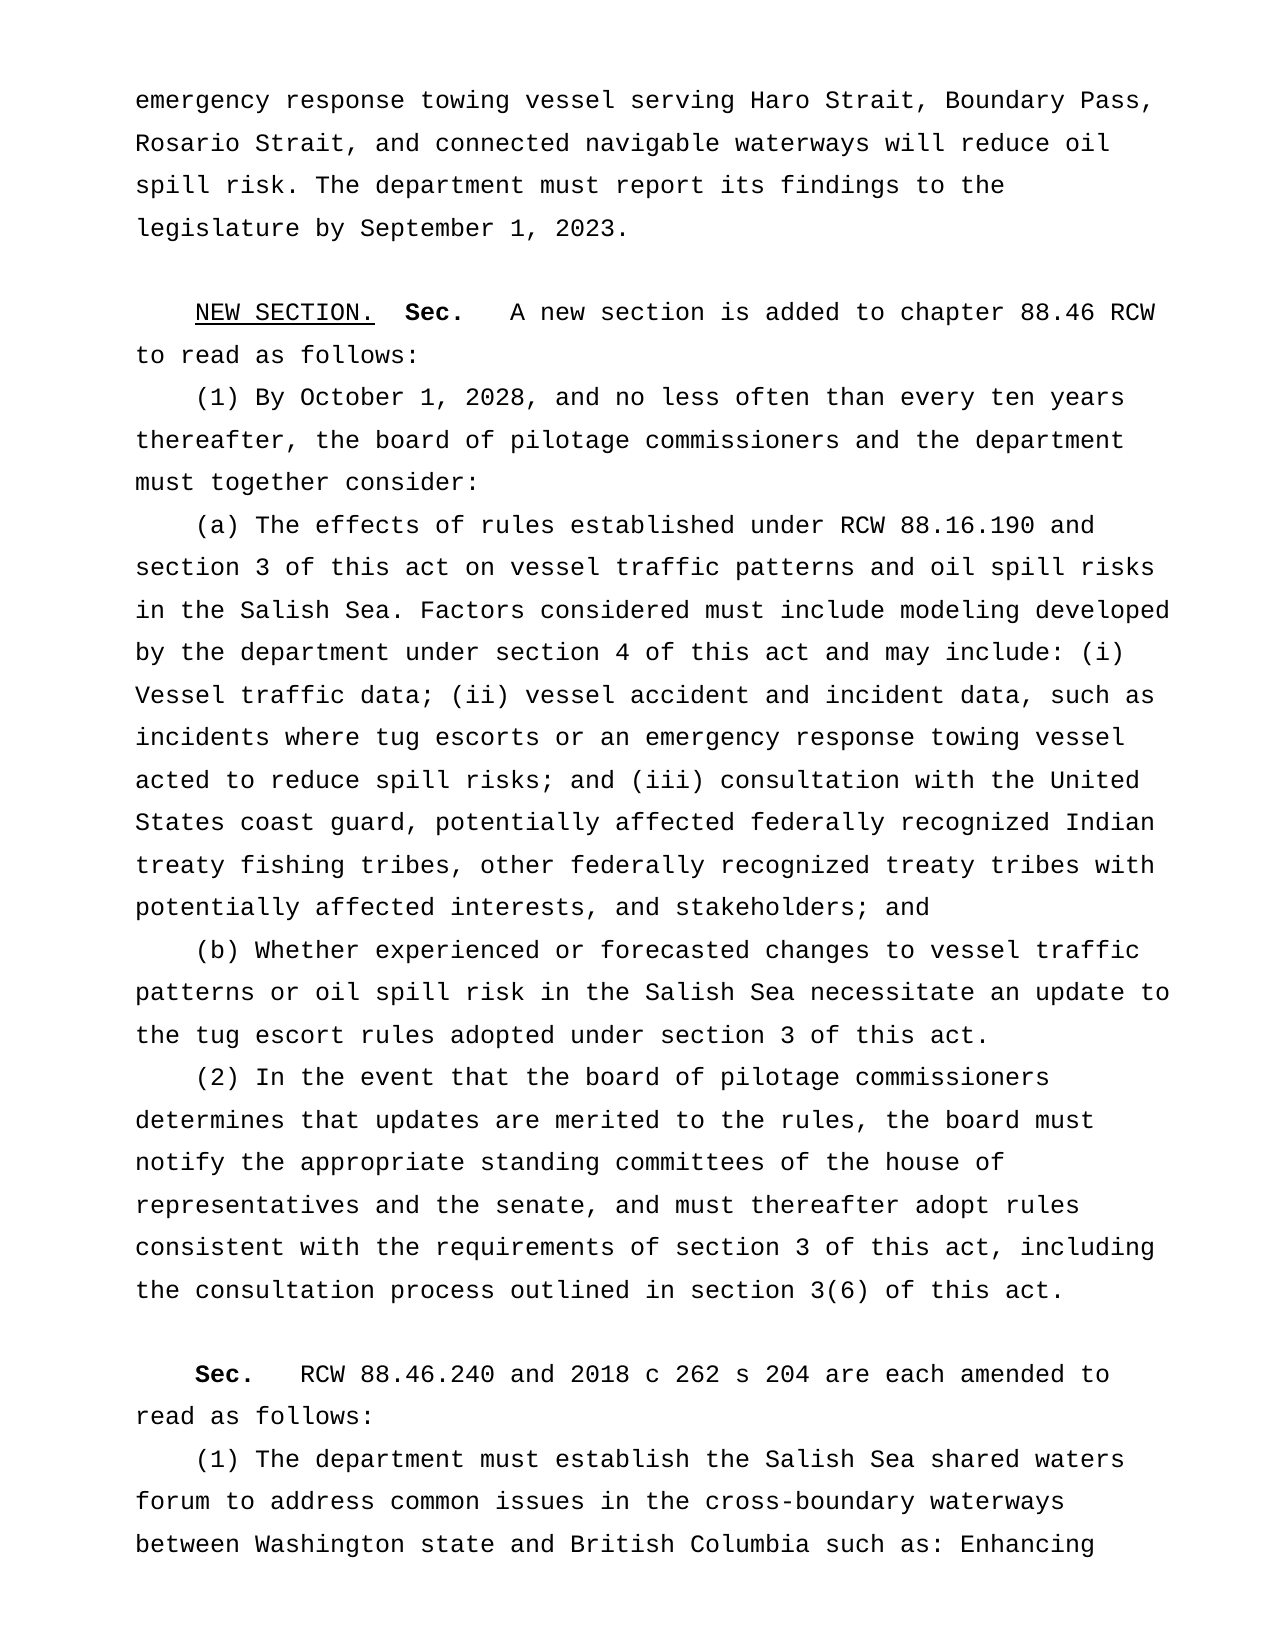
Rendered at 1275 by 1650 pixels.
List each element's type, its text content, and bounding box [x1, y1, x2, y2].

text Sec. RCW 88.46.240 and 2018 c 262 s 204 are each amended to read as follows: [135, 1348, 1170, 1433]
text (b) Whether experienced or forecasted changes to vessel traffic patterns or oil spill risk in the Salish Sea necessitate an update to the tug escort rules adopted under section 3 of this act. [135, 924, 1170, 1052]
text (1) By October 1, 2028, and no less often than every ten years thereafter, the board of pilotage commissioners and the department must together consider: [135, 372, 1170, 499]
text (2) In the event that the board of pilotage commissioners determines that updates are merited to the rules, the board must notify the appropriate standing committees of the house of representatives and the senate, and must thereafter adopt rules consistent with the requirements of section 3 of this act, including the consultation process outlined in section 3(6) of this act. [135, 1052, 1170, 1307]
text (a) The effects of rules established under RCW 88.16.190 and section 3 of this act on vessel traffic patterns and oil spill risks in the Salish Sea. Factors considered must include modeling developed by the department under section 4 of this act and may include: (i) Vessel traffic data; (ii) vessel accident and incident data, such as incidents where tug escorts or an emergency response towing vessel acted to reduce spill risks; and (iii) consultation with the United States coast guard, potentially affected federally recognized Indian treaty fishing tribes, other federally recognized treaty tribes with potentially affected interests, and stakeholders; and [135, 499, 1170, 924]
text NEW SECTION. Sec. A new section is added to chapter 88.46 RCW to read as follows: [135, 287, 1170, 372]
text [135, 75, 1170, 245]
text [135, 1433, 1170, 1561]
